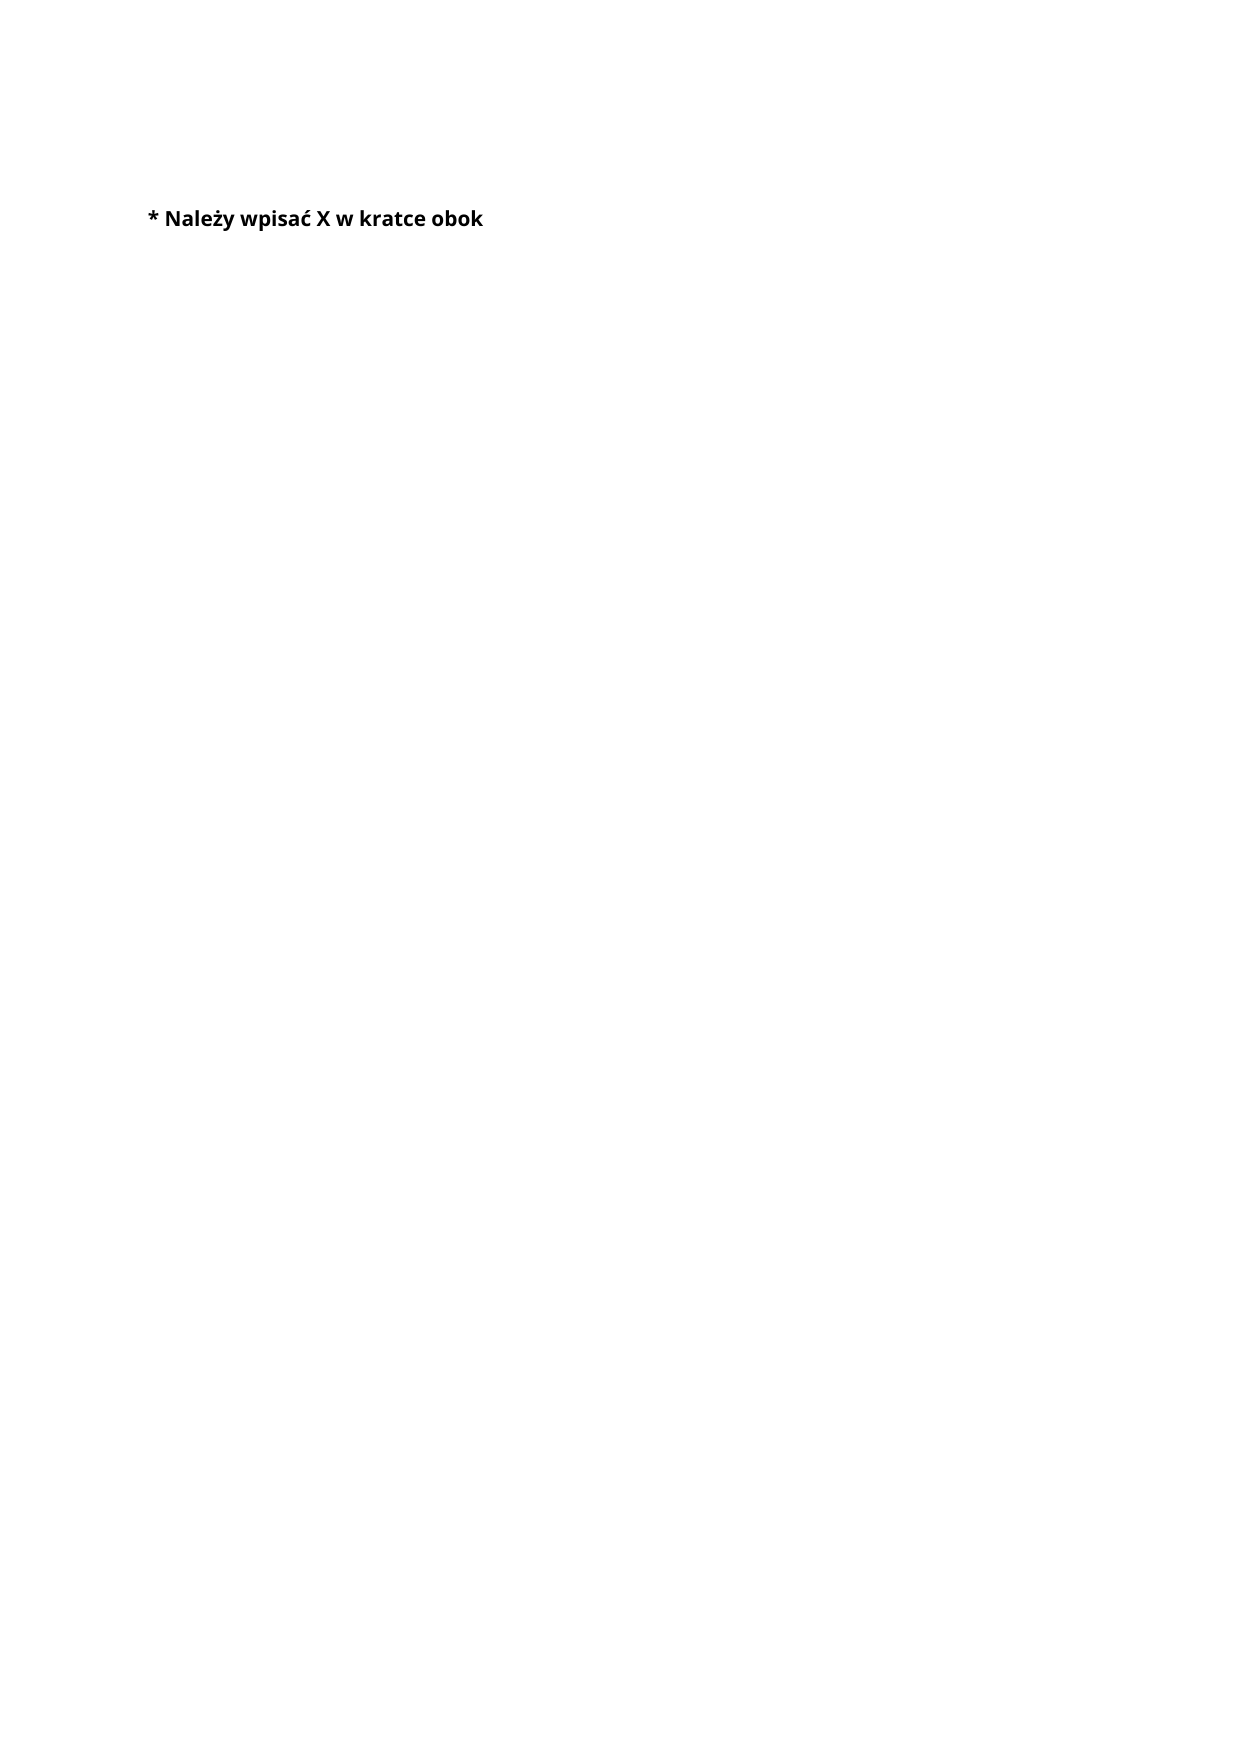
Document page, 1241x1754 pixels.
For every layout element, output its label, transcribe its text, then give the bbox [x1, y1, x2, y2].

list * Należy wpisać X w kratce obok [148, 204, 1093, 233]
